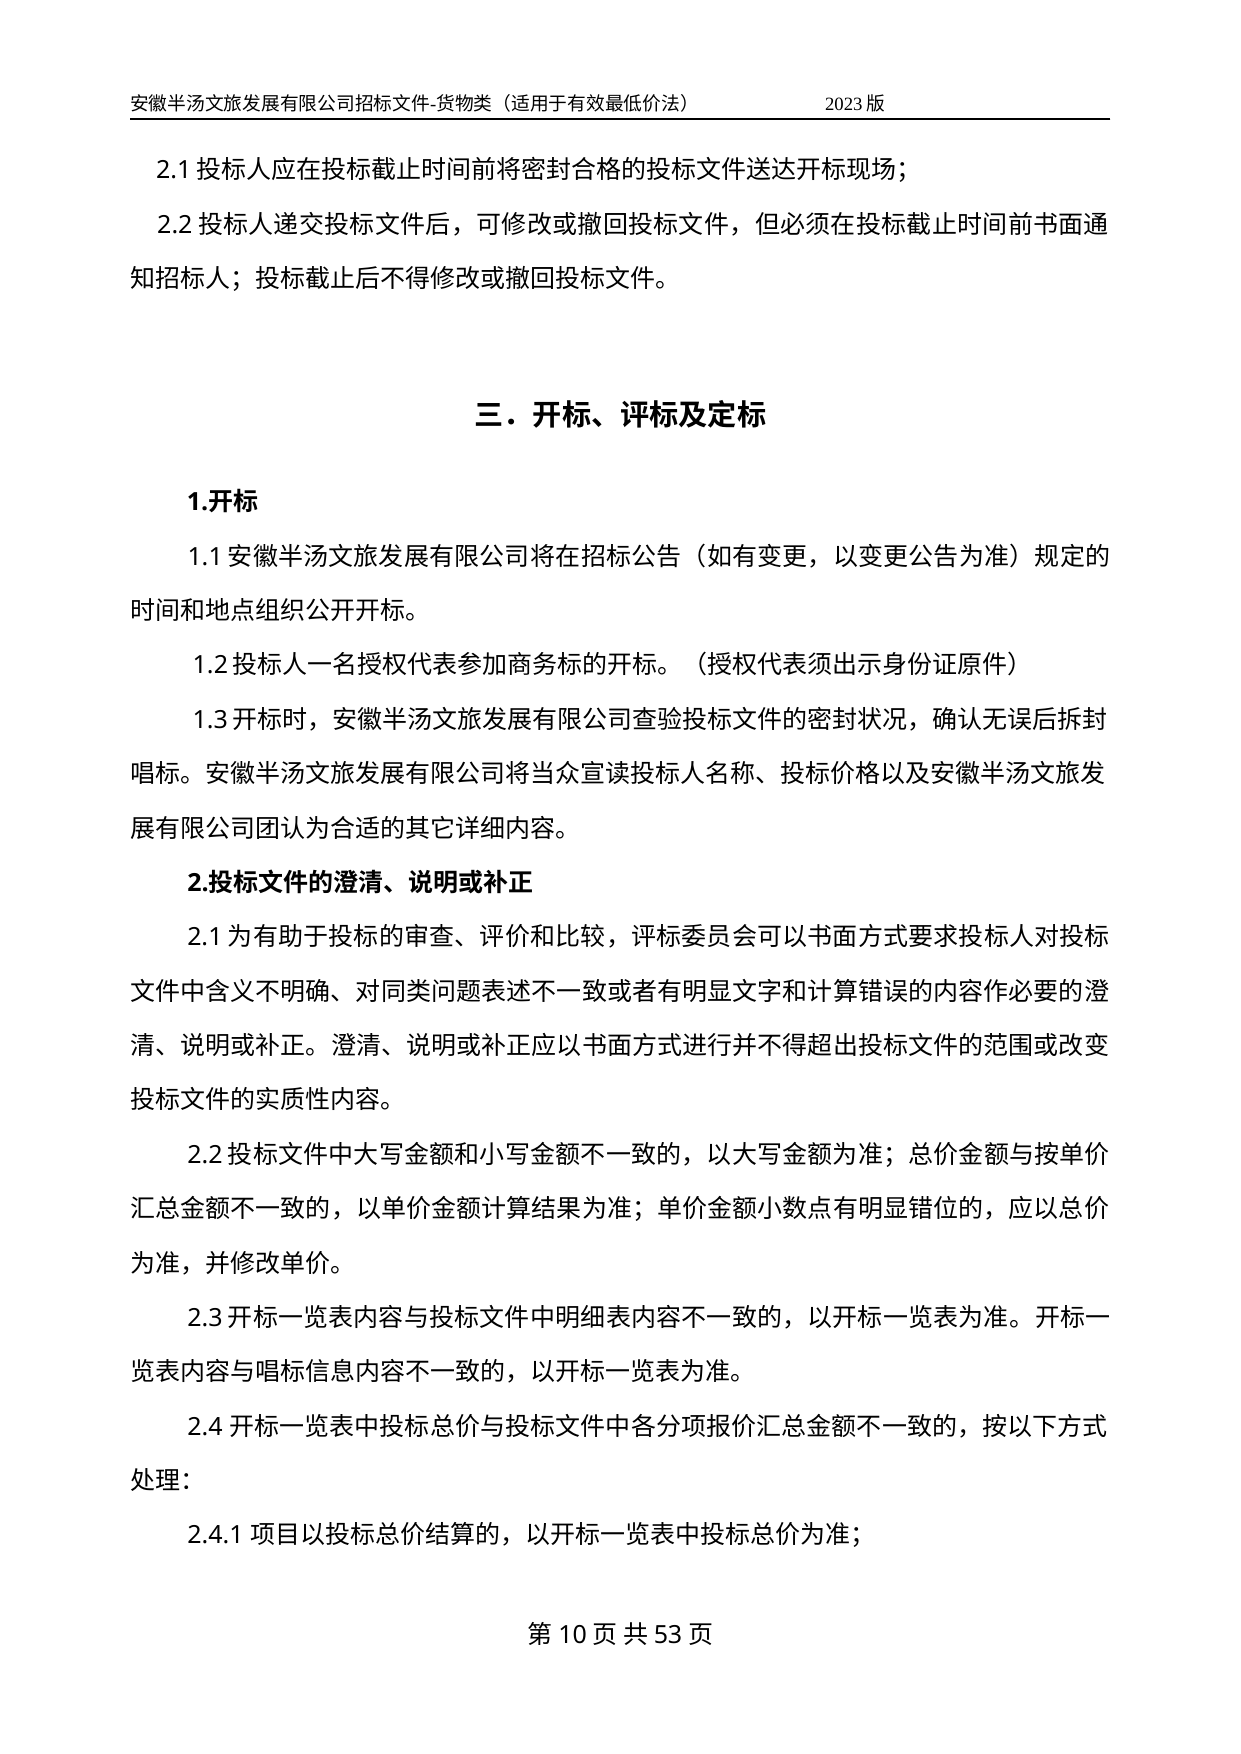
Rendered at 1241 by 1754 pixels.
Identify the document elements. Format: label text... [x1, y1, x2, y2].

text 2.1投标人应在投标截止时间前将密封合格的投标文件送达开标现场； [130, 150, 1110, 186]
text 2.1为有助于投标的审查、评价和比较，评标委员会可以书面方式要求投标人对投标文件中含义不明确、对同类问题表述不一致或者有明显文字和计算错误的内容作必要的澄清、说明或补正。澄清、说明或补正应以书面方式进行并不得超出投标文件的范围或改变投标文件的实质性内容。 [130, 917, 1110, 1116]
text 1.3开标时，安徽半汤文旅发展有限公司查验投标文件的密封状况，确认无误后拆封唱标。安徽半汤文旅发展有限公司将当众宣读投标人名称、投标价格以及安徽半汤文旅发展有限公司团认为合适的其它详细内容。 [130, 699, 1110, 844]
text 2.投标文件的澄清、说明或补正 [130, 862, 1110, 899]
text 1.开标 [130, 482, 1110, 518]
text 2.2投标人递交投标文件后，可修改或撤回投标文件，但必须在投标截止时间前书面通知招标人；投标截止后不得修改或撤回投标文件。 [130, 204, 1110, 295]
text 2.3开标一览表内容与投标文件中明细表内容不一致的，以开标一览表为准。开标一览表内容与唱标信息内容不一致的，以开标一览表为准。 [130, 1297, 1110, 1388]
subtitle 三．开标、评标及定标 [130, 391, 1110, 433]
text 2.4.1 项目以投标总价结算的，以开标一览表中投标总价为准； [130, 1515, 1110, 1551]
text 1.2投标人一名授权代表参加商务标的开标。（授权代表须出示身份证原件） [130, 645, 1110, 681]
text 1.1安徽半汤文旅发展有限公司将在招标公告（如有变更，以变更公告为准）规定的时间和地点组织公开开标。 [130, 536, 1110, 627]
text 2.4 开标一览表中投标总价与投标文件中各分项报价汇总金额不一致的，按以下方式处理： [130, 1406, 1110, 1497]
text 2.2投标文件中大写金额和小写金额不一致的，以大写金额为准；总价金额与按单价汇总金额不一致的，以单价金额计算结果为准；单价金额小数点有明显错位的，应以总价为准，并修改单价。 [130, 1134, 1110, 1279]
